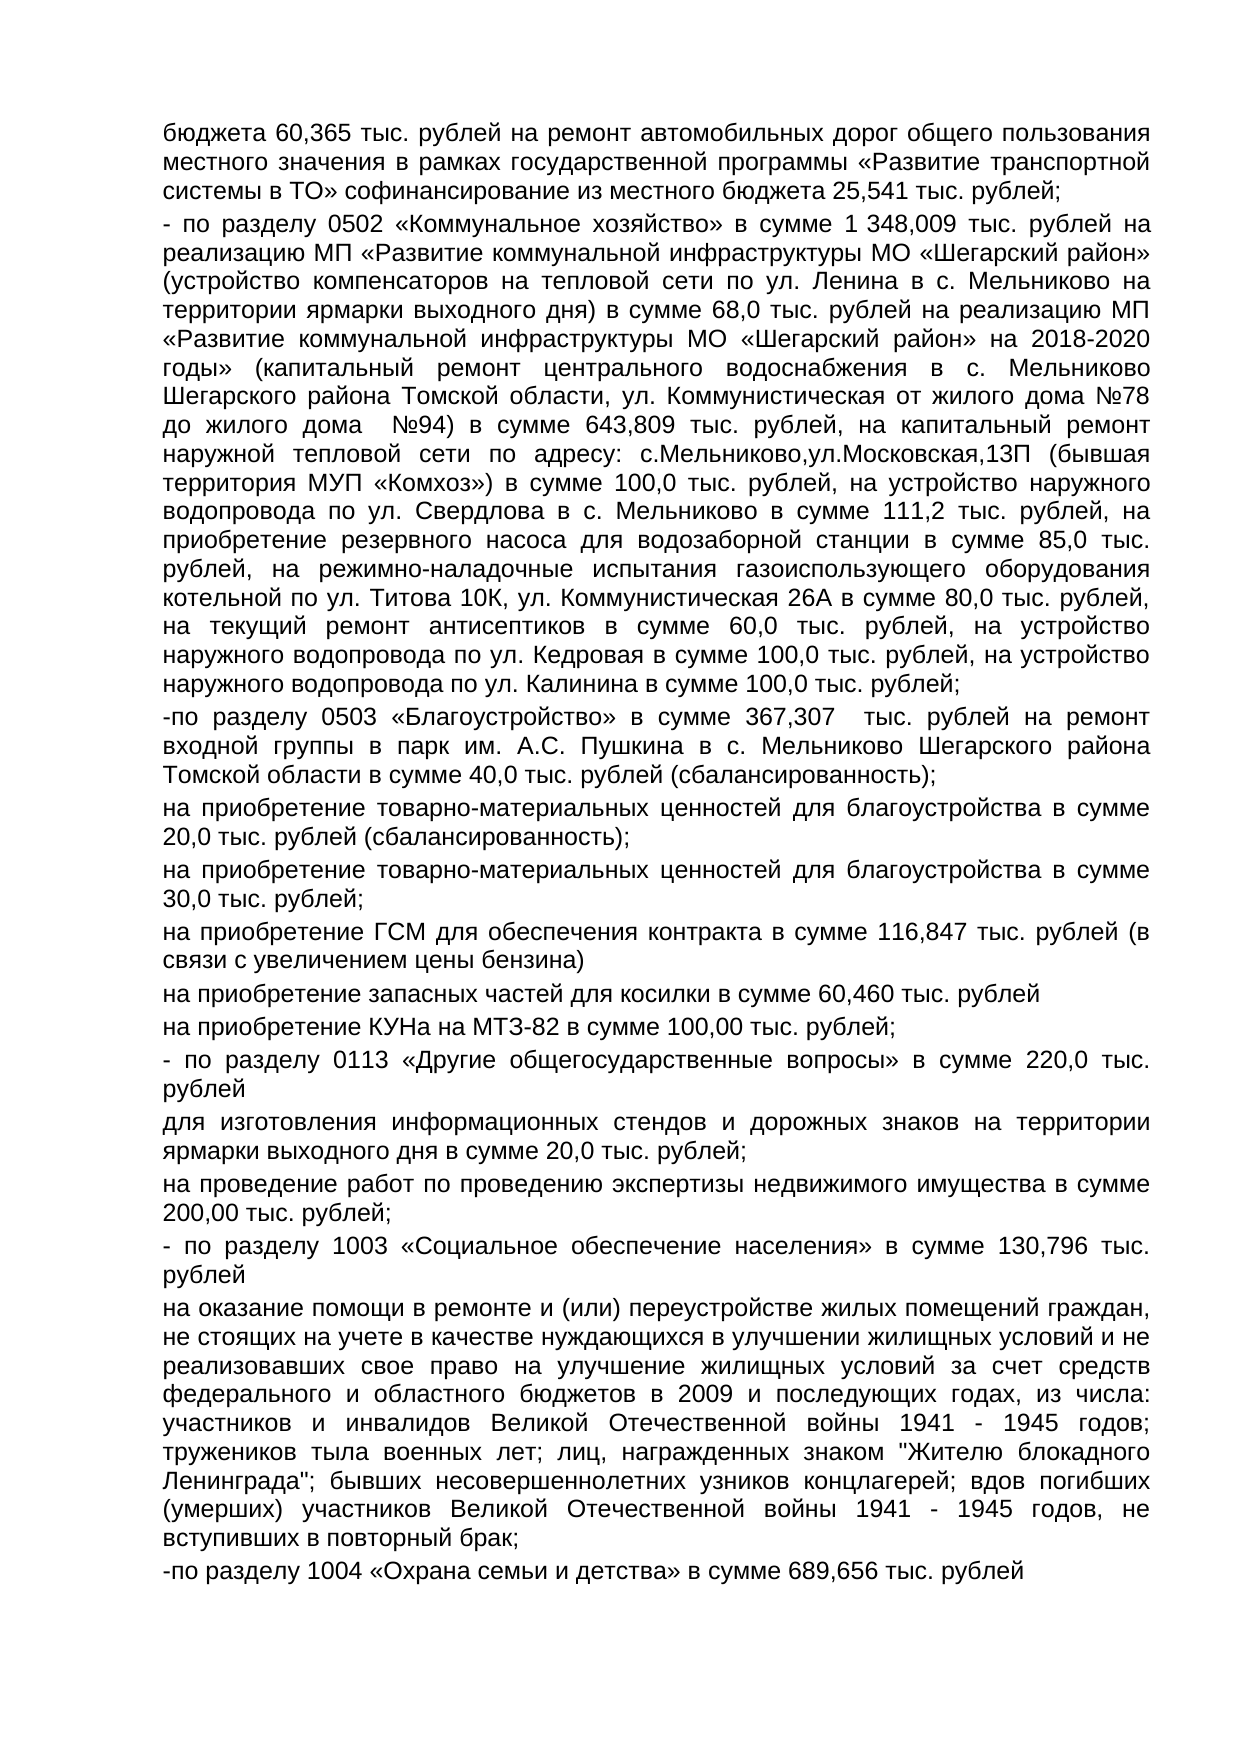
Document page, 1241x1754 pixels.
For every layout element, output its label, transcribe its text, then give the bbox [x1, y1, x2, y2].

text на приобретение товарно-материальных ценностей для благоустройства в сумме 30,0 тыс. рублей; [162, 855, 1152, 912]
text - по разделу 1003 «Социальное обеспечение населения» в сумме 130,796 тыс. рублей [162, 1231, 1152, 1289]
text на приобретение товарно-материальных ценностей для благоустройства в сумме 20,0 тыс. рублей (сбалансированность); [162, 793, 1152, 850]
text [162, 118, 1152, 204]
text на проведение работ по проведению экспертизы недвижимого имущества в сумме 200,00 тыс. рублей; [162, 1169, 1152, 1227]
text для изготовления информационных стендов и дорожных знаков на территории ярмарки выходного дня в сумме 20,0 тыс. рублей; [162, 1107, 1152, 1165]
text -по разделу 0503 «Благоустройство» в сумме 367,307 тыс. рублей на ремонт входной группы в парк им. А.С. Пушкина в с. Мельниково Шегарского района Томской области в сумме 40,0 тыс. рублей (сбалансированность); [162, 702, 1152, 788]
text на приобретение запасных частей для косилки в сумме 60,460 тыс. рублей [162, 979, 1152, 1007]
text на приобретение КУНа на МТЗ-82 в сумме 100,00 тыс. рублей; [162, 1012, 1152, 1041]
text на приобретение ГСМ для обеспечения контракта в сумме 116,847 тыс. рублей (в связи с увеличением цены бензина) [162, 917, 1152, 974]
text на оказание помощи в ремонте и (или) переустройстве жилых помещений граждан, не стоящих на учете в качестве нуждающихся в улучшении жилищных условий и не реализовавших свое право на улучшение жилищных условий за счет средств федерального и областного бюджетов в 2009 и последующих годах, из числа: участников и инвалидов Великой Отечественной войны 1941 - 1945 годов; тружеников тыла военных лет; лиц, награжденных знаком "Жителю блокадного Ленинграда"; бывших несовершеннолетних узников концлагерей; вдов погибших (умерших) участников Великой Отечественной войны 1941 - 1945 годов, не вступивших в повторный брак; [162, 1293, 1152, 1552]
text - по разделу 0502 «Коммунальное хозяйство» в сумме 1 348,009 тыс. рублей на реализацию МП «Развитие коммунальной инфраструктуры МО «Шегарский район» (устройство компенсаторов на тепловой сети по ул. Ленина в с. Мельниково на территории ярмарки выходного дня) в сумме 68,0 тыс. рублей на реализацию МП «Развитие коммунальной инфраструктуры МО «Шегарский район» на 2018-2020 годы» (капитальный ремонт центрального водоснабжения в с. Мельниково Шегарского района Томской области, ул. Коммунистическая от жилого дома №78 до жилого дома №94) в сумме 643,809 тыс. рублей, на капитальный ремонт наружной тепловой сети по адресу: с.Мельниково,ул.Московская,13П (бывшая территория МУП «Комхоз») в сумме 100,0 тыс. рублей, на устройство наружного водопровода по ул. Свердлова в с. Мельниково в сумме 111,2 тыс. рублей, на приобретение резервного насоса для водозаборной станции в сумме 85,0 тыс. рублей, на режимно-наладочные испытания газоиспользующего оборудования котельной по ул. Титова 10К, ул. Коммунистическая 26А в сумме 80,0 тыс. рублей, на текущий ремонт антисептиков в сумме 60,0 тыс. рублей, на устройство наружного водопровода по ул. Кедровая в сумме 100,0 тыс. рублей, на устройство наружного водопровода по ул. Калинина в сумме 100,0 тыс. рублей; [162, 209, 1152, 698]
text -по разделу 1004 «Охрана семьи и детства» в сумме 689,656 тыс. рублей [162, 1556, 1152, 1585]
text - по разделу 0113 «Другие общегосударственные вопросы» в сумме 220,0 тыс. рублей [162, 1045, 1152, 1103]
